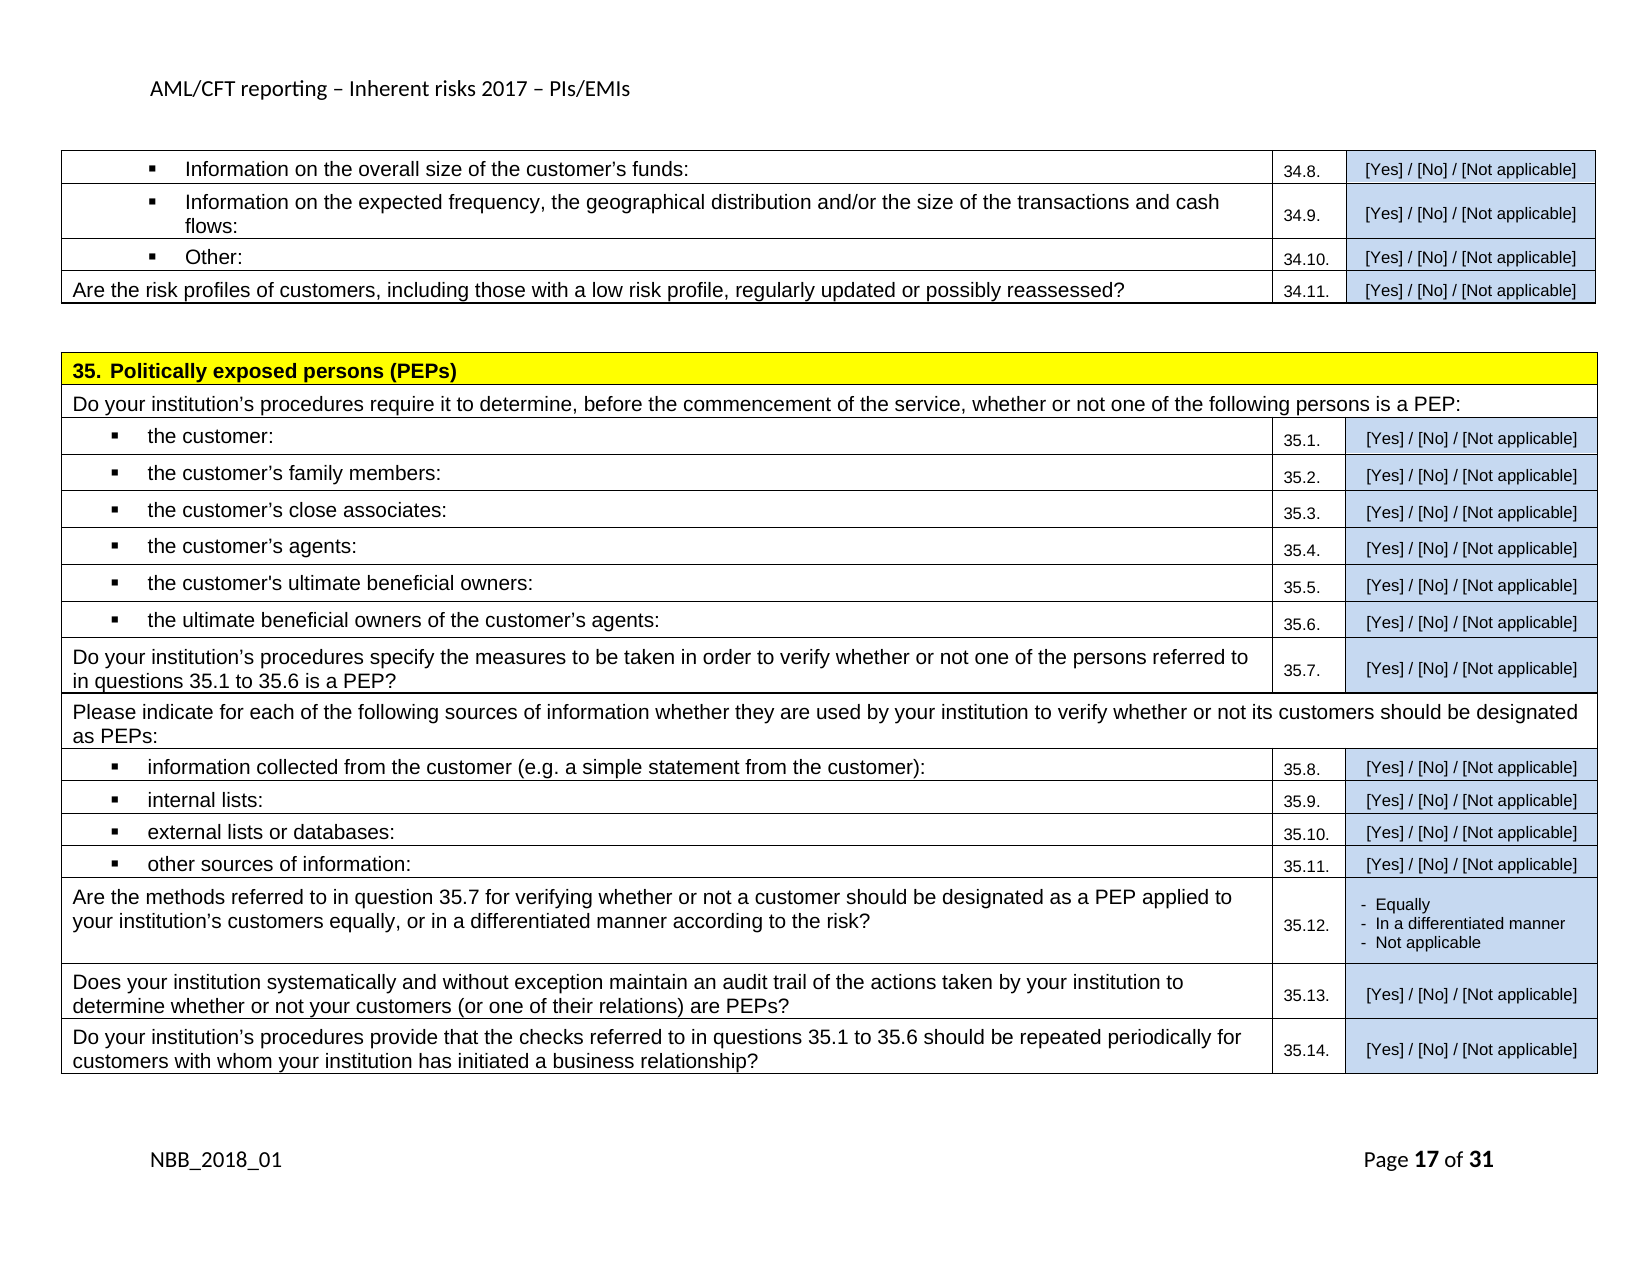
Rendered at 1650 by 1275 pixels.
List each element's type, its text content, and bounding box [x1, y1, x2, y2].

table_cell [Yes] / [No] / [Not applicable] [1346, 455, 1597, 490]
table_cell [1273, 602, 1345, 637]
table_cell the customer’s close associates: [62, 491, 1272, 527]
table_cell the ultimate beneficial owners of the customer’s agents: [62, 602, 1272, 637]
table_cell Do your institution’s procedures specify the measures to be taken in order to verify whether or not one of the persons referred to in questions 35.1 to 35.6 is a PEP? [62, 638, 1272, 692]
table_cell [1273, 491, 1345, 527]
table_cell [1273, 184, 1346, 238]
table_cell the customer's ultimate beneficial owners: [62, 565, 1272, 601]
table_cell [1273, 528, 1345, 564]
table_cell the customer’s family members: [62, 455, 1272, 490]
table_cell Equally In a differentiated manner Not applicable [1346, 878, 1597, 963]
table_cell Are the risk profiles of customers, including those with a low risk profile, regularly updated or possibly reassessed? [62, 271, 1272, 302]
table_cell [Yes] / [No] / [Not applicable] [1346, 491, 1597, 527]
table_cell [Yes] / [No] / [Not applicable] [1347, 239, 1595, 270]
table_cell [1273, 846, 1345, 877]
table_cell the customer: [62, 418, 1272, 453]
table_cell [1273, 239, 1346, 270]
table_cell [1273, 565, 1345, 601]
table_cell internal lists: [62, 781, 1272, 812]
table_cell information collected from the customer (e.g. a simple statement from the customer): [62, 749, 1272, 780]
table_cell Other: [62, 239, 1272, 270]
table_cell [Yes] / [No] / [Not applicable] [1346, 749, 1597, 780]
table_cell the customer’s agents: [62, 528, 1272, 564]
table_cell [1347, 151, 1595, 182]
table_cell [Yes] / [No] / [Not applicable] [1347, 271, 1595, 302]
table_cell [1273, 964, 1345, 1018]
table_cell [Yes] / [No] / [Not applicable] [1346, 846, 1597, 877]
table_cell [1273, 638, 1345, 692]
table_cell [Yes] / [No] / [Not applicable] [1346, 602, 1597, 637]
table_cell [1273, 151, 1346, 182]
table_cell [1273, 1019, 1345, 1073]
table_cell [1273, 878, 1345, 963]
table_cell [Yes] / [No] / [Not applicable] [1346, 565, 1597, 601]
table_cell [1273, 749, 1345, 780]
table_cell [Yes] / [No] / [Not applicable] [1346, 814, 1597, 845]
table_cell [Yes] / [No] / [Not applicable] [1347, 184, 1595, 238]
table_cell [Yes] / [No] / [Not applicable] [1346, 418, 1597, 453]
table_cell Information on the overall size of the customer’s funds: [62, 151, 1272, 182]
table_cell other sources of information: [62, 846, 1272, 877]
table_cell external lists or databases: [62, 814, 1272, 845]
table_cell Information on the expected frequency, the geographical distribution and/or the size of the transactions and cash flows: [62, 184, 1272, 238]
table_cell [Yes] / [No] / [Not applicable] [1346, 781, 1597, 812]
table_cell [1273, 418, 1345, 453]
table_cell [1273, 271, 1346, 302]
table_cell [Yes] / [No] / [Not applicable] [1346, 638, 1597, 692]
table_cell [1273, 814, 1345, 845]
table_cell [Yes] / [No] / [Not applicable] [1346, 964, 1597, 1018]
table_cell Does your institution systematically and without exception maintain an audit trail of the actions taken by your institution to determine whether or not your customers (or one of their relations) are PEPs? [62, 964, 1272, 1018]
table_cell [Yes] / [No] / [Not applicable] [1346, 1019, 1597, 1073]
table_cell Please indicate for each of the following sources of information whether they are used by your institution to verify whether or not its customers should be designated as PEPs: [62, 694, 1597, 748]
table_cell Do your institution’s procedures provide that the checks referred to in questions 35.1 to 35.6 should be repeated periodically for customers with whom your institution has initiated a business relationship? [62, 1019, 1272, 1073]
table_header Politically exposed persons (PEPs) [62, 353, 1597, 384]
table_cell Are the methods referred to in question 35.7 for verifying whether or not a customer should be designated as a PEP applied to your institution’s customers equally, or in a differentiated manner according to the risk? [62, 878, 1272, 963]
table_cell [1273, 781, 1345, 812]
table_cell Do your institution’s procedures require it to determine, before the commencement of the service, whether or not one of the following persons is a PEP: [62, 385, 1597, 417]
table_cell [Yes] / [No] / [Not applicable] [1346, 528, 1597, 564]
table_cell [1273, 455, 1345, 490]
